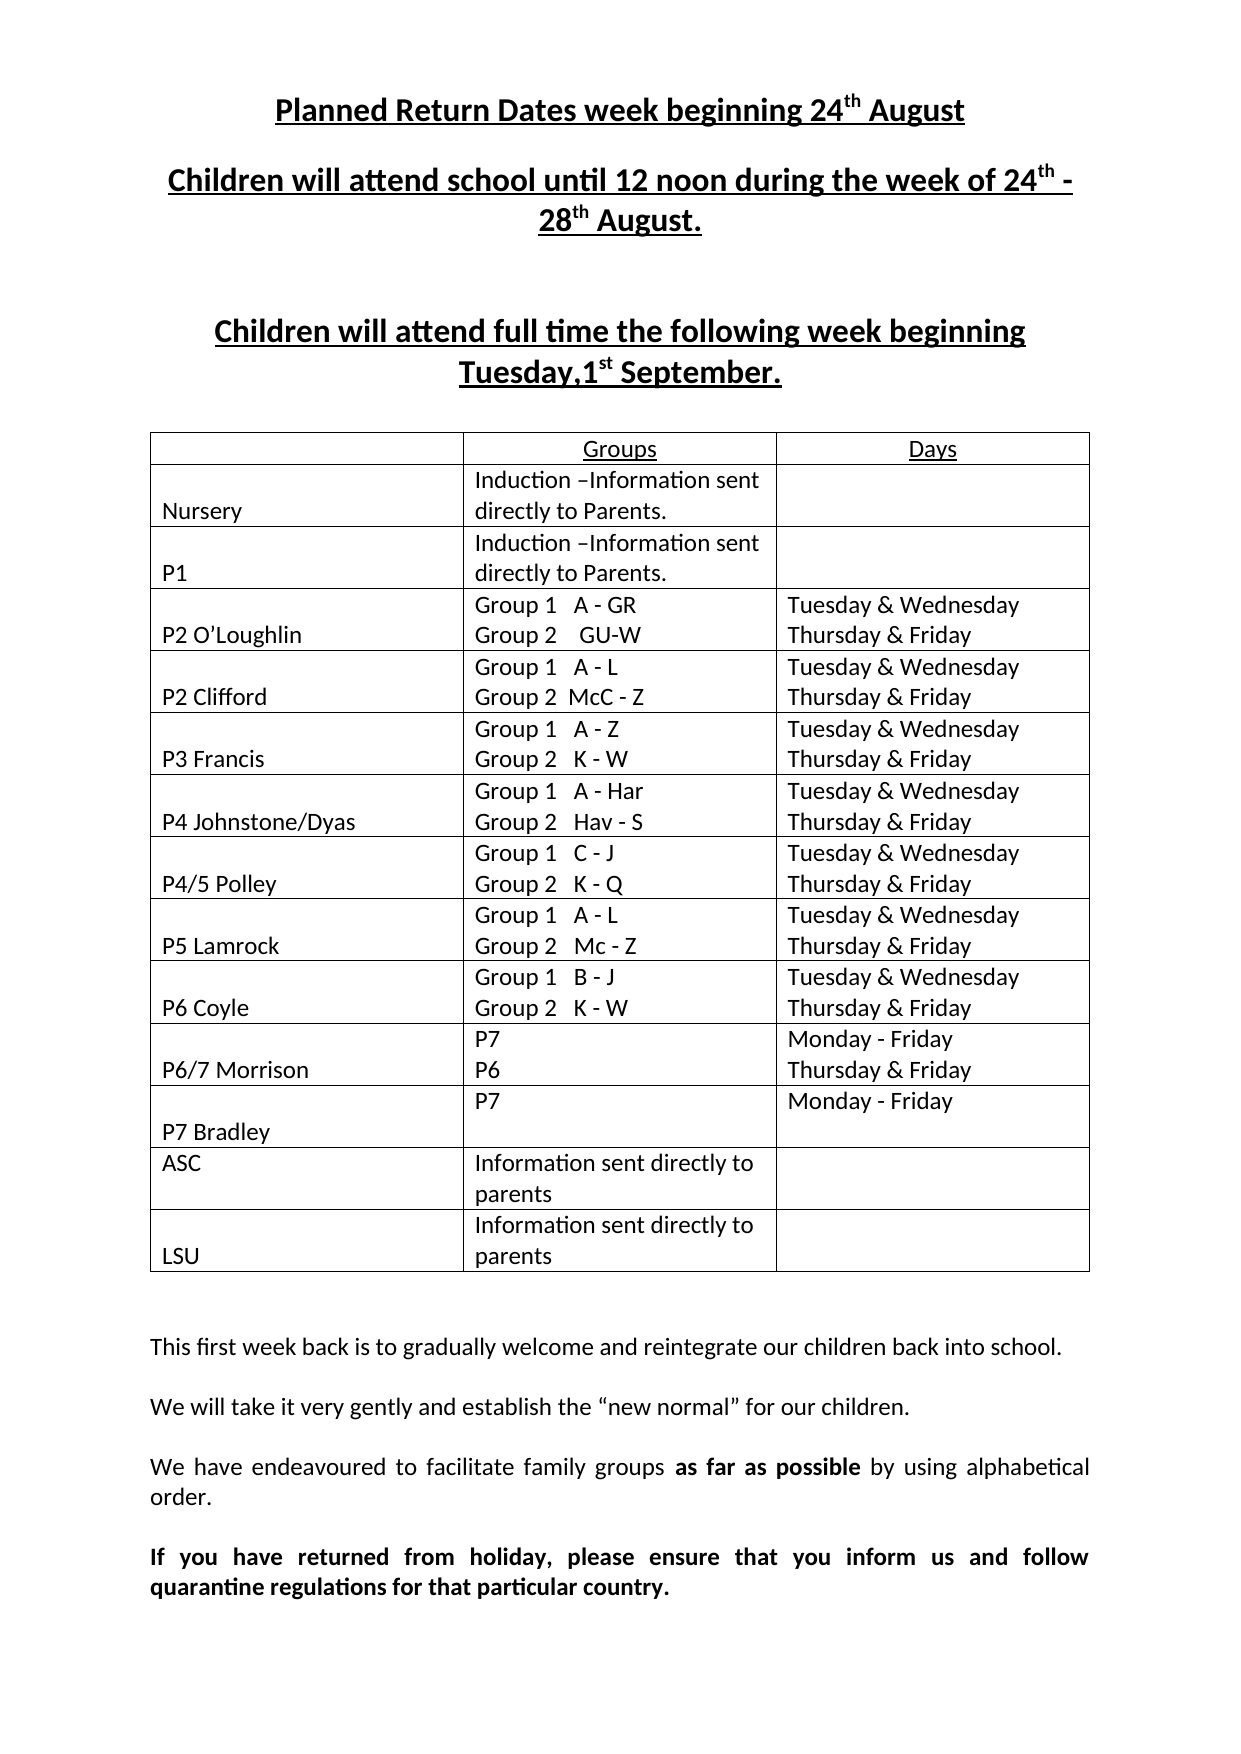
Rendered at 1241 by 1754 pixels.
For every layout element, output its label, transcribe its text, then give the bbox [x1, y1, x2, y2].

table_cell Tuesday & Wednesday Thursday & Friday [777, 651, 1089, 712]
table_cell P1 [151, 527, 463, 588]
table_cell Group 1 A - L Group 2 McC - Z [464, 651, 776, 712]
table_cell P7 Bradley [151, 1086, 463, 1147]
table_cell [777, 1148, 1089, 1209]
text If you have returned from holiday, please ensure that you inform us and follow quarantine regulations for that particular country. [150, 1541, 1090, 1602]
table_cell [777, 1210, 1089, 1271]
table_cell ASC [151, 1148, 463, 1209]
table_cell P7 P6 [464, 1024, 776, 1084]
text This first week back is to gradually welcome and reintegrate our children back into school. [150, 1331, 1090, 1362]
table_cell Group 1 A - Har Group 2 Hav - S [464, 775, 776, 836]
table_cell Tuesday & Wednesday Thursday & Friday [777, 899, 1089, 960]
table_cell Group 1 A - Z Group 2 K - W [464, 713, 776, 774]
text Children will attend school until 12 noon during the week of 24th -28th August. [150, 158, 1090, 240]
table_cell Induction –Information sent directly to Parents. [464, 465, 776, 526]
table_cell Induction –Information sent directly to Parents. [464, 527, 776, 588]
table_cell P2 O’Loughlin [151, 589, 463, 650]
table_cell Tuesday & Wednesday Thursday & Friday [777, 589, 1089, 650]
table_cell Nursery [151, 465, 463, 526]
table_cell P2 Clifford [151, 651, 463, 712]
table_cell Group 1 C - J Group 2 K - Q [464, 837, 776, 898]
table_cell Information sent directly to parents [464, 1148, 776, 1209]
table_cell P4 Johnstone/Dyas [151, 775, 463, 836]
text Children will attend full time the following week beginning Tuesday,1st September. [150, 310, 1090, 391]
table_cell LSU [151, 1210, 463, 1271]
table_cell [777, 527, 1089, 588]
table_cell P3 Francis [151, 713, 463, 774]
text We have endeavoured to facilitate family groups as far as possible by using alphabetical order. [150, 1451, 1090, 1512]
table_cell P6/7 Morrison [151, 1024, 463, 1084]
table_cell Tuesday & Wednesday Thursday & Friday [777, 775, 1089, 836]
table_cell Tuesday & Wednesday Thursday & Friday [777, 713, 1089, 774]
table_cell Group 1 A - L Group 2 Mc - Z [464, 899, 776, 960]
table_cell Information sent directly to parents [464, 1210, 776, 1271]
table_cell Tuesday & Wednesday Thursday & Friday [777, 961, 1089, 1022]
table_cell P6 Coyle [151, 961, 463, 1022]
table_cell Group 1 A - GR Group 2 GU-W [464, 589, 776, 650]
table_header Groups [464, 433, 776, 464]
table_cell Monday - Friday Thursday & Friday [777, 1024, 1089, 1084]
table_cell Tuesday & Wednesday Thursday & Friday [777, 837, 1089, 898]
table_cell Monday - Friday [777, 1086, 1089, 1147]
text We will take it very gently and establish the “new normal” for our children. [150, 1391, 1090, 1422]
table_cell P7 [464, 1086, 776, 1147]
table_cell P5 Lamrock [151, 899, 463, 960]
table_cell P4/5 Polley [151, 837, 463, 898]
text Planned Return Dates week beginning 24th August [150, 89, 1090, 129]
table_header Days [777, 433, 1089, 464]
table_header [151, 433, 463, 464]
table_cell Group 1 B - J Group 2 K - W [464, 961, 776, 1022]
table_cell [777, 465, 1089, 526]
